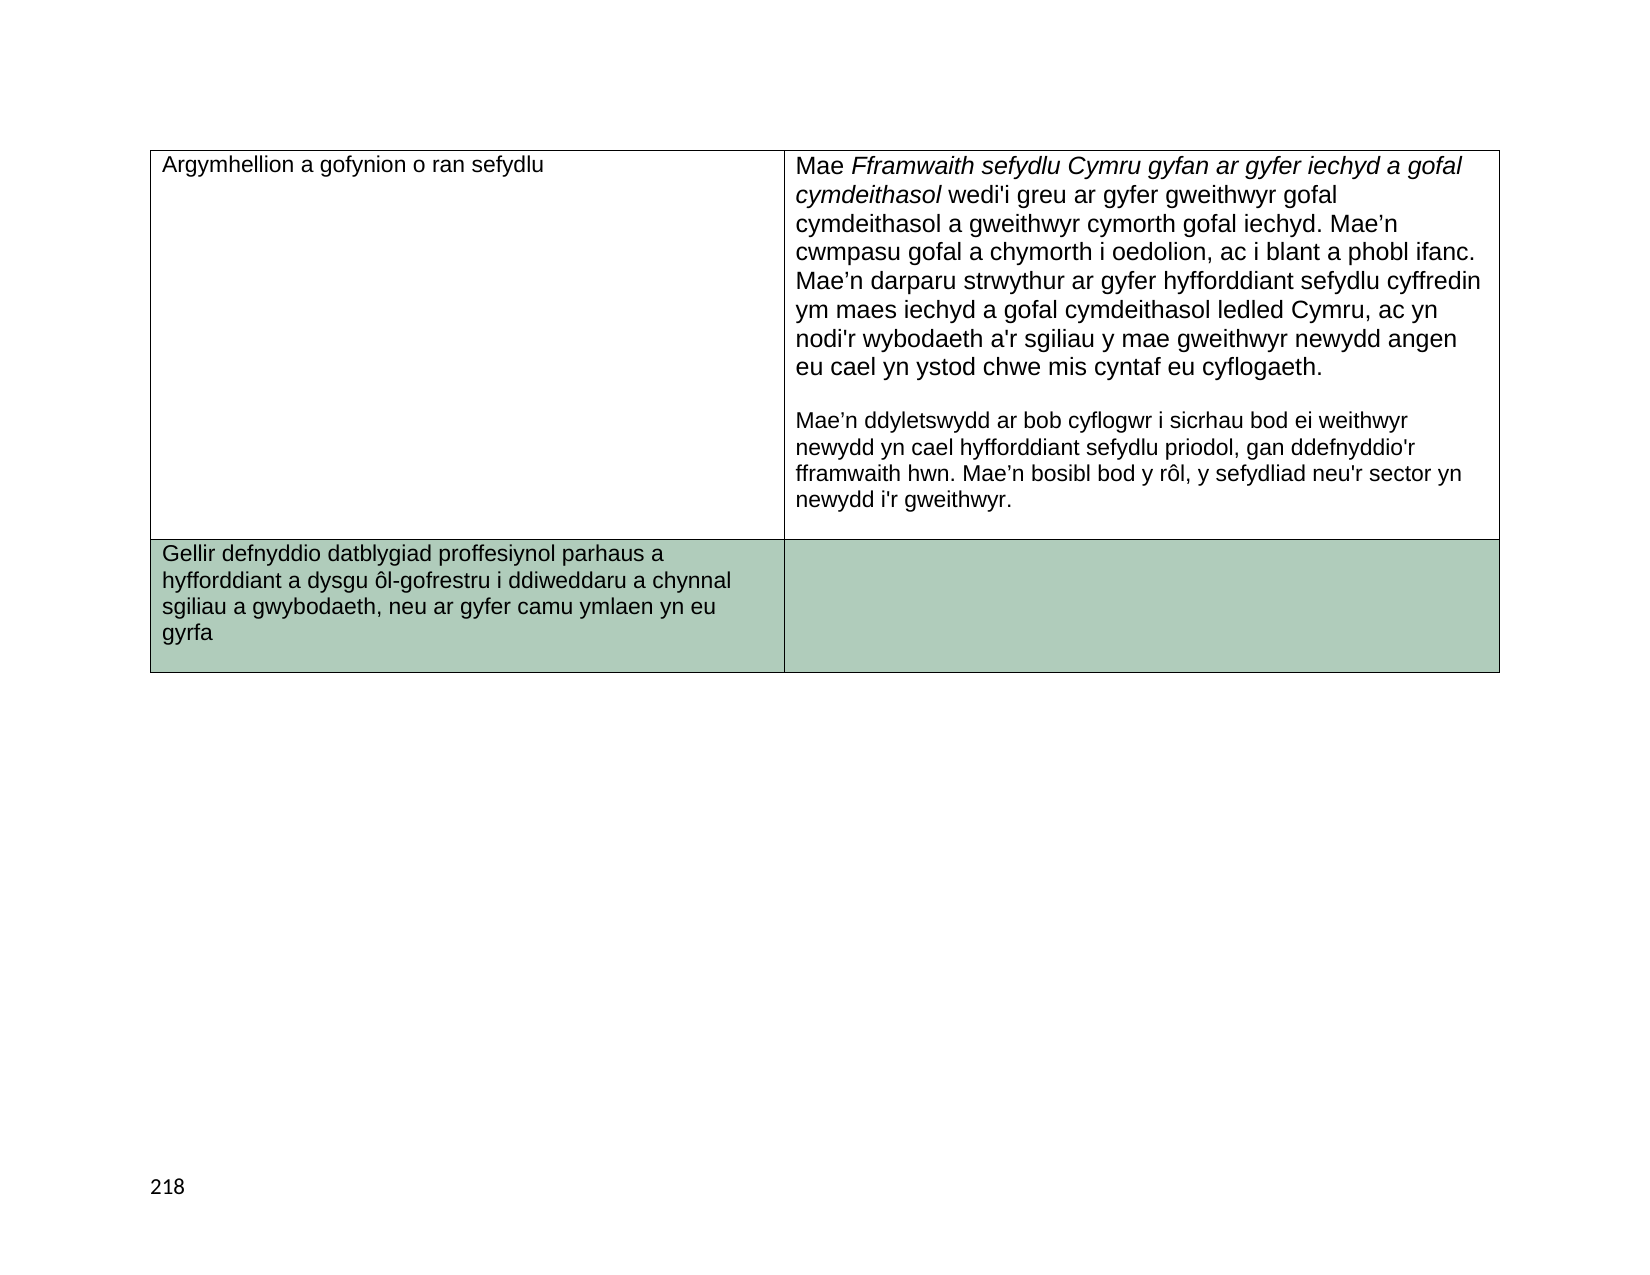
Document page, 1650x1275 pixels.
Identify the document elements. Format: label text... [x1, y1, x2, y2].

table_cell Mae Fframwaith sefydlu Cymru gyfan ar gyfer iechyd a gofal cymdeithasol wedi'i greu ar gyfer gweithwyr gofal cymdeithasol a gweithwyr cymorth gofal iechyd. Mae’n cwmpasu gofal a chymorth i oedolion, ac i blant a phobl ifanc. Mae’n darparu strwythur ar gyfer hyfforddiant sefydlu cyffredin ym maes iechyd a gofal cymdeithasol ledled Cymru, ac yn nodi'r wybodaeth a'r sgiliau y mae gweithwyr newydd angen eu cael yn ystod chwe mis cyntaf eu cyflogaeth. Mae’n ddyletswydd ar bob cyflogwr i sicrhau bod ei weithwyr newydd yn cael hyfforddiant sefydlu priodol, gan ddefnyddio'r fframwaith hwn. Mae’n bosibl bod y rôl, y sefydliad neu'r sector yn newydd i'r gweithwyr. [785, 151, 1499, 539]
table_cell Argymhellion a gofynion o ran sefydlu [151, 151, 784, 539]
table_cell Gellir defnyddio datblygiad proffesiynol parhaus a hyfforddiant a dysgu ôl-gofrestru i ddiweddaru a chynnal sgiliau a gwybodaeth, neu ar gyfer camu ymlaen yn eu gyrfa [151, 540, 784, 672]
table_cell [785, 540, 1499, 672]
